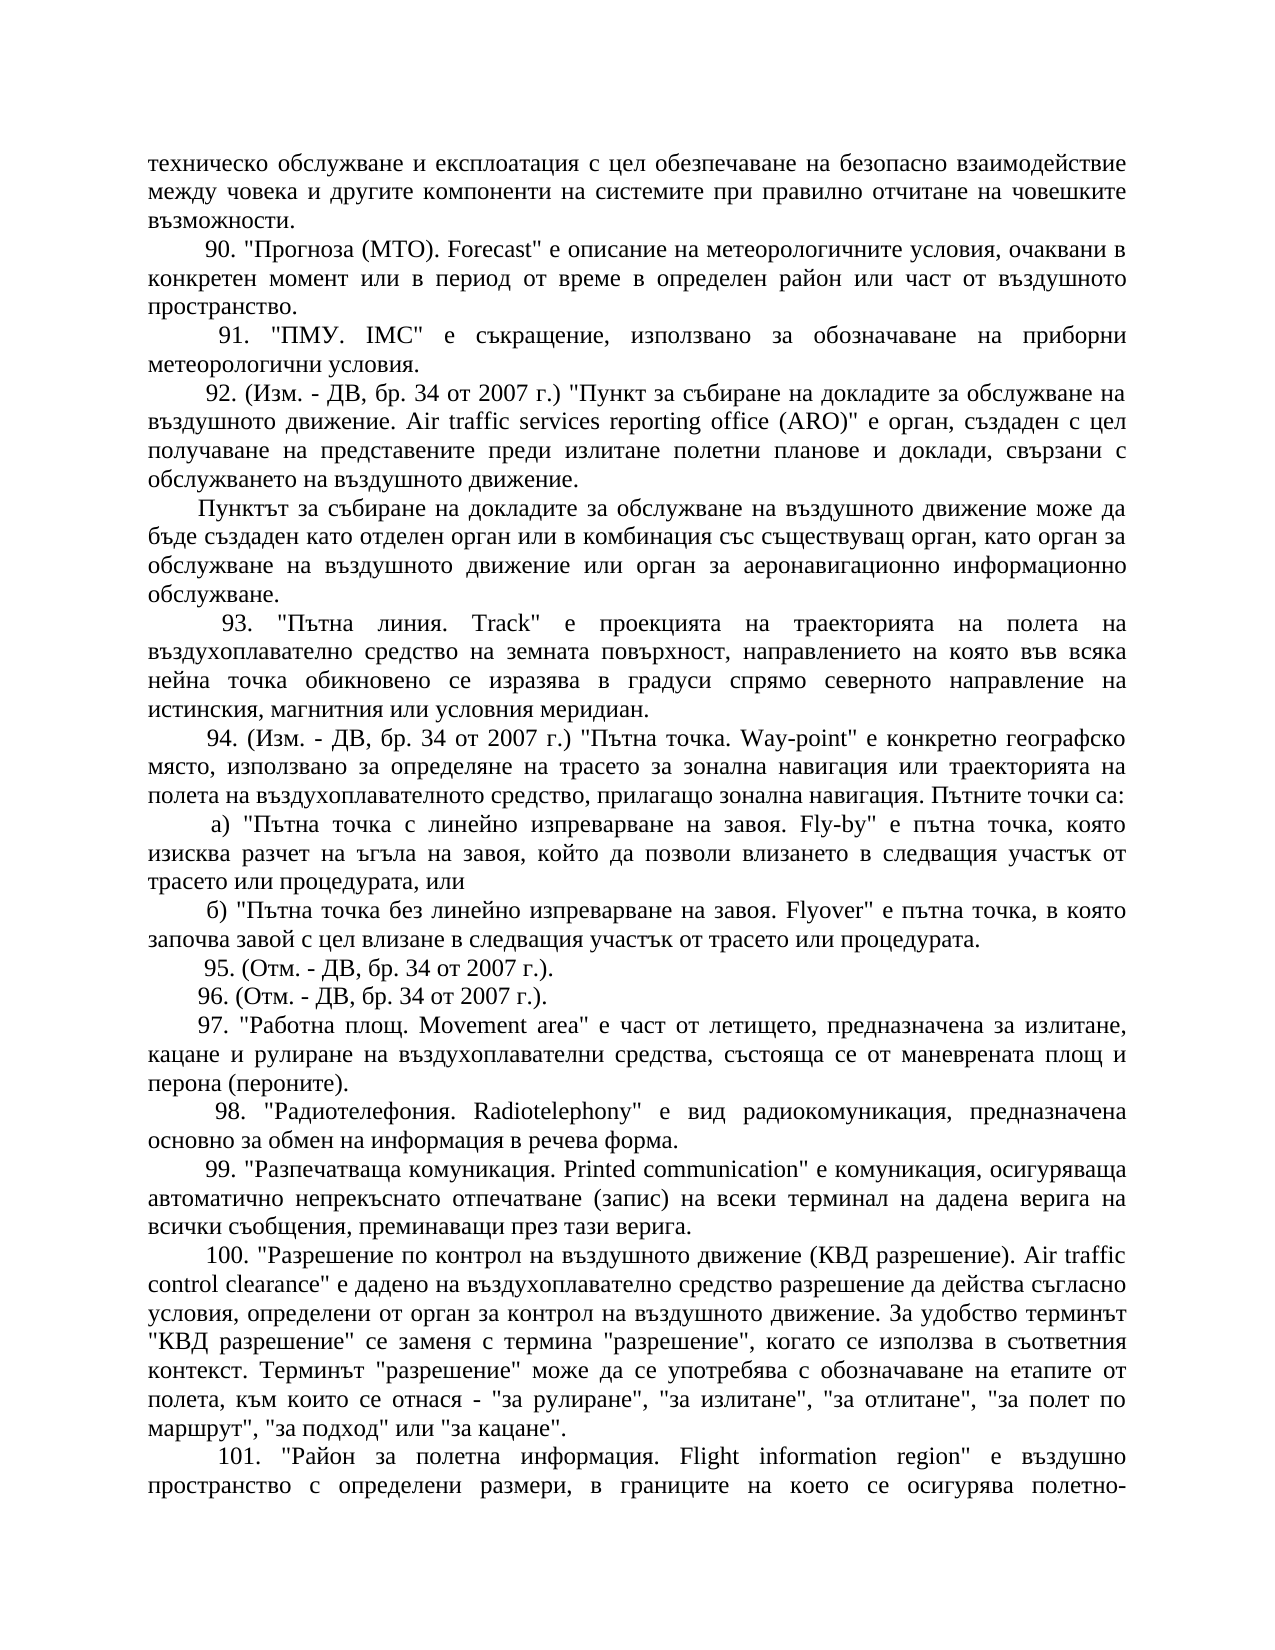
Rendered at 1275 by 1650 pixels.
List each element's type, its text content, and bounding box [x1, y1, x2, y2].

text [148, 1441, 1127, 1499]
text 93. "Пътна линия. Track" е проекцията на траекторията на полета на въздухоплавателно средство на земната повърхност, направлението на която във всяка нейна точка обикновено се изразява в градуси спрямо северното направление на истинския, магнитния или условния меридиан. [148, 608, 1127, 723]
text 96. (Отм. - ДВ, бр. 34 от 2007 г.). [148, 981, 1127, 1010]
text Пунктът за събиране на докладите за обслужване на въздушното движение може да бъде създаден като отделен орган или в комбинация със съществуващ орган, като орган за обслужване на въздушното движение или орган за аеронавигационно информационно обслужване. [148, 493, 1127, 608]
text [148, 148, 1127, 234]
text 98. "Радиотелефония. Radiotelephony" е вид радиокомуникация, предназначена основно за обмен на информация в речева форма. [148, 1096, 1127, 1154]
text 99. "Разпечатваща комуникация. Printed communication" е комуникация, осигуряваща автоматично непрекъснато отпечатване (запис) на всеки терминал на дадена верига на всички съобщения, преминаващи през тази верига. [148, 1154, 1127, 1240]
text 97. "Работна площ. Movement area" е част от летището, предназначена за излитане, кацане и рулиране на въздухоплавателни средства, състояща се от маневрената площ и перона (пероните). [148, 1010, 1127, 1096]
text б) "Пътна точка без линейно изпреварване на завоя. Flyover" е пътна точка, в която започва завой с цел влизане в следващия участък от трасето или процедурата. [148, 895, 1127, 953]
text 100. "Разрешение по контрол на въздушното движение (КВД разрешение). Air traffic control clearance" е дадено на въздухоплавателно средство разрешение да действа съгласно условия, определени от орган за контрол на въздушното движение. За удобство терминът "КВД разрешение" се заменя с термина "разрешение", когато се използва в съответния контекст. Терминът "разрешение" може да се употребява с обозначаване на етапите от полета, към които се отнася - "за рулиране", "за излитане", "за отлитане", "за полет по маршрут", "за подход" или "за кацане". [148, 1240, 1127, 1441]
text 91. "ПМУ. IMC" е съкращение, използвано за обозначаване на приборни метеорологични условия. [148, 320, 1127, 378]
text 92. (Изм. - ДВ, бр. 34 от 2007 г.) "Пункт за събиране на докладите за обслужване на въздушното движение. Air traffic services reporting office (ARO)" е орган, създаден с цел получаване на представените преди излитане полетни планове и доклади, свързани с обслужването на въздушното движение. [148, 378, 1127, 493]
text 90. "Прогноза (МТО). Forecast" е описание на метеорологичните условия, очаквани в конкретен момент или в период от време в определен район или част от въздушното пространство. [148, 234, 1127, 320]
text 94. (Изм. - ДВ, бр. 34 от 2007 г.) "Пътна точка. Way-point" е конкретно географско място, използвано за определяне на трасето за зонална навигация или траекторията на полета на въздухоплавателното средство, прилагащо зонална навигация. Пътните точки са: [148, 723, 1127, 809]
text а) "Пътна точка с линейно изпреварване на завоя. Fly-by" е пътна точка, която изисква разчет на ъгъла на завоя, който да позволи влизането в следващия участък от трасето или процедурата, или [148, 809, 1127, 895]
text 95. (Отм. - ДВ, бр. 34 от 2007 г.). [148, 953, 1127, 981]
